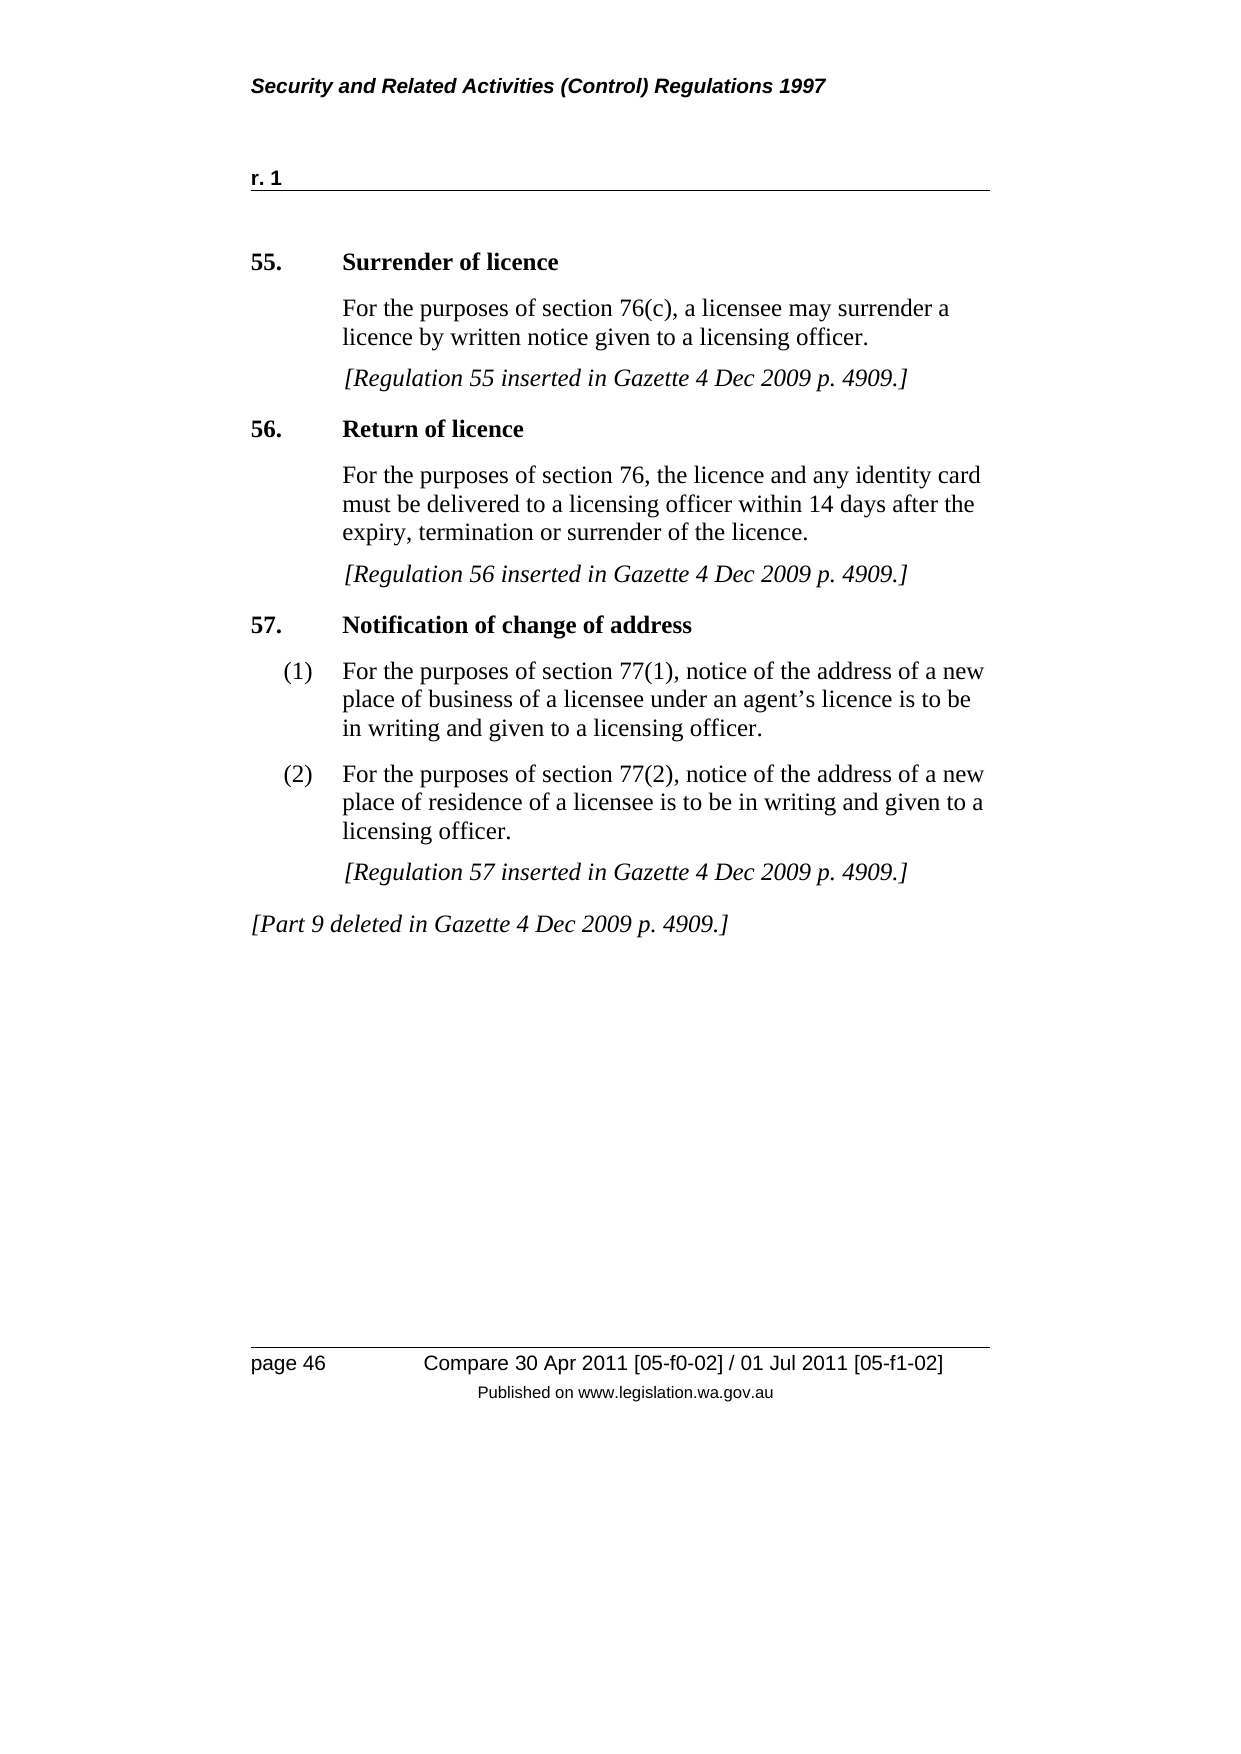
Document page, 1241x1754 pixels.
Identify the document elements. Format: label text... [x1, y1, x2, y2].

text [Regulation 57 inserted in Gazette 4 Dec 2009 p. 4909.] [251, 857, 990, 886]
text For the purposes of section 76(c), a licensee may surrender a licence by written notice given to a licensing officer. [251, 293, 990, 350]
text (1) For the purposes of section 77(1), notice of the address of a new place of business of a licensee under an agent’s licence is to be in writing and given to a licensing officer. [251, 656, 990, 742]
subtitle 57. Notification of change of address [251, 610, 990, 639]
text [Part 9 deleted in Gazette 4 Dec 2009 p. 4909.] [251, 909, 990, 938]
subtitle 55. Surrender of licence [251, 247, 990, 276]
text [Regulation 56 inserted in Gazette 4 Dec 2009 p. 4909.] [251, 559, 990, 587]
text For the purposes of section 76, the licence and any identity card must be delivered to a licensing officer within 14 days after the expiry, termination or surrender of the licence. [251, 460, 990, 546]
text [Regulation 55 inserted in Gazette 4 Dec 2009 p. 4909.] [251, 363, 990, 392]
text (2) For the purposes of section 77(2), notice of the address of a new place of residence of a licensee is to be in writing and given to a licensing officer. [251, 759, 990, 845]
subtitle 56. Return of licence [251, 414, 990, 443]
